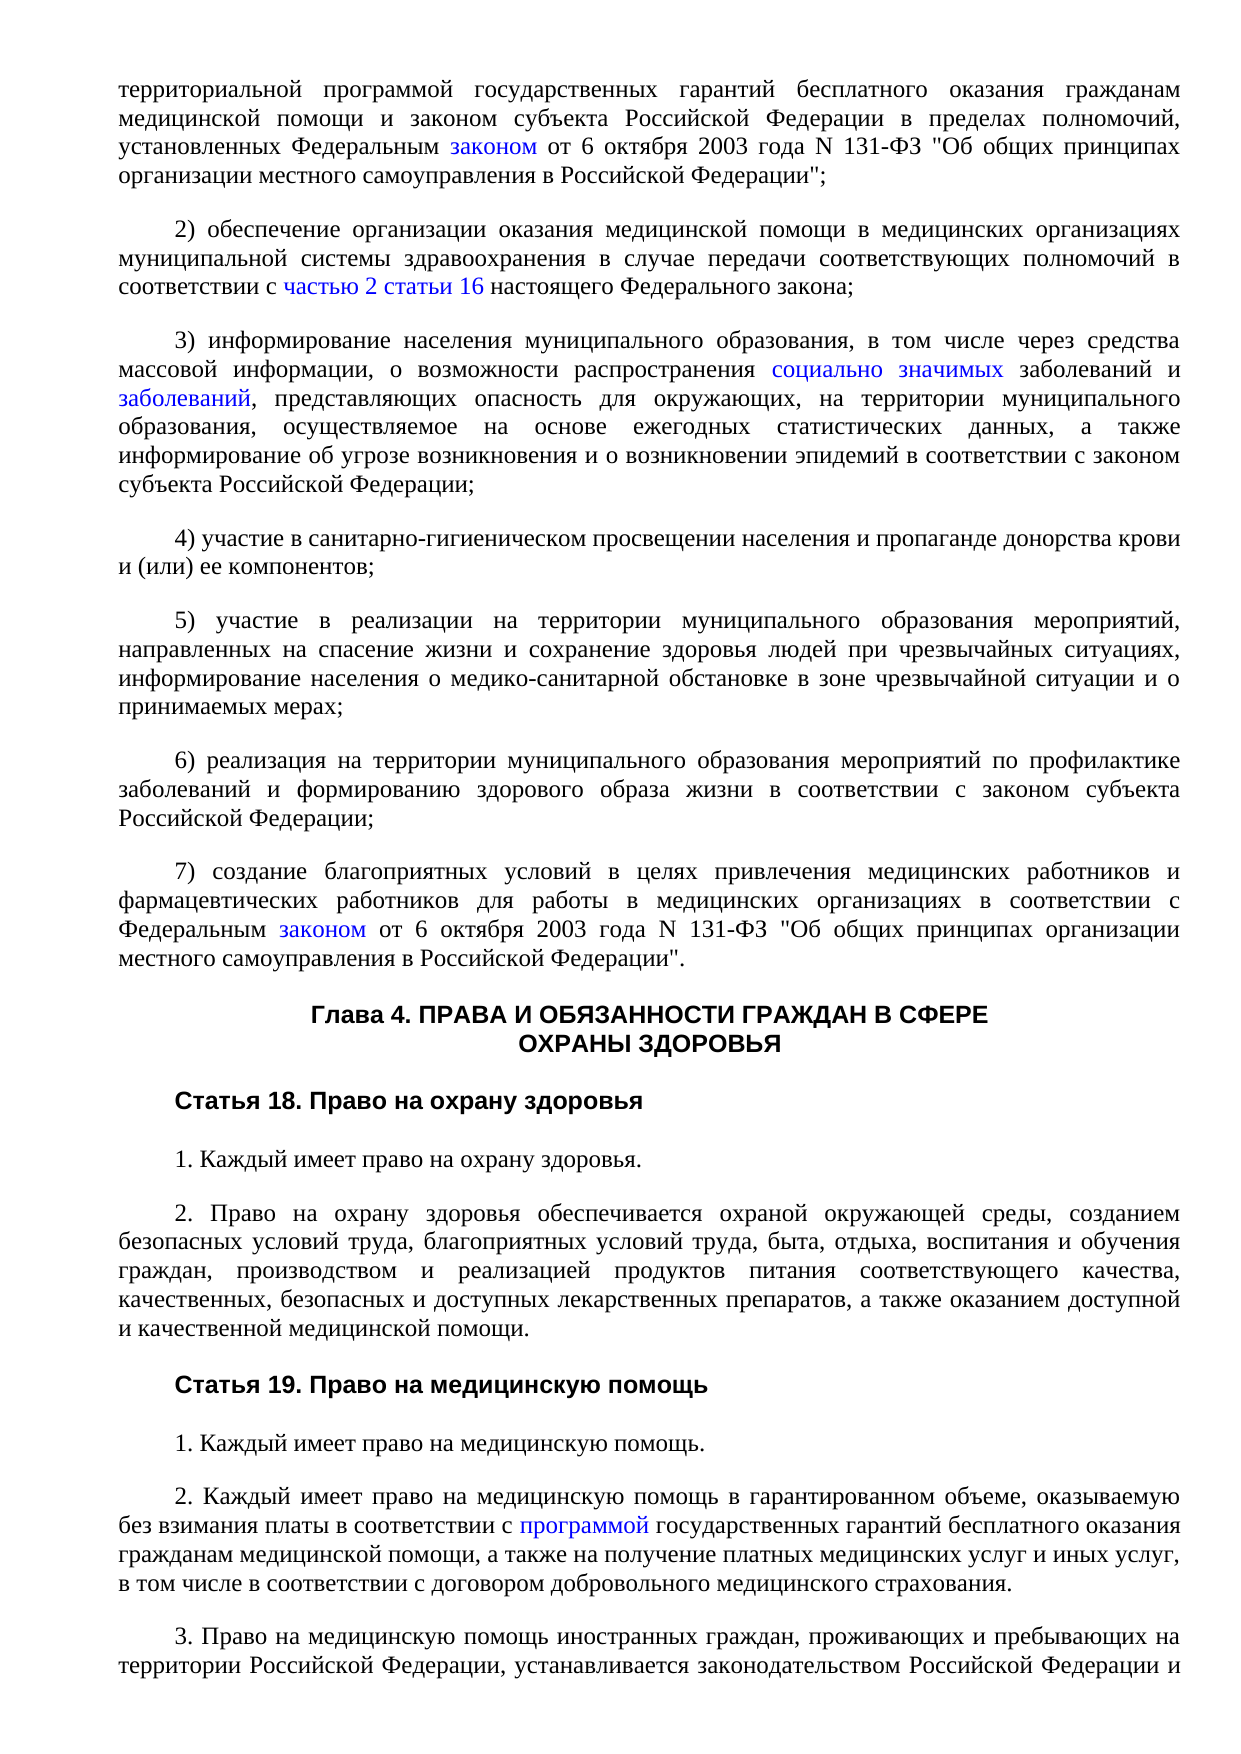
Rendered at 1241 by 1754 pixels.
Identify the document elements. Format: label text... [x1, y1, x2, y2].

text 7) создание благоприятных условий в целях привлечения медицинских работников и фармацевтических работников для работы в медицинских организациях в соответствии с Федеральным законом от 6 октября 2003 года N 131-ФЗ "Об общих принципах организации местного самоуправления в Российской Федерации". [118, 856, 1181, 971]
title Глава 4. ПРАВА И ОБЯЗАННОСТИ ГРАЖДАН В СФЕРЕ [118, 1000, 1181, 1029]
text 2. Право на охрану здоровья обеспечивается охраной окружающей среды, созданием безопасных условий труда, благоприятных условий труда, быта, отдыха, воспитания и обучения граждан, производством и реализацией продуктов питания соответствующего качества, качественных, безопасных и доступных лекарственных препаратов, а также оказанием доступной и качественной медицинской помощи. [118, 1198, 1181, 1341]
text 2. Каждый имеет право на медицинскую помощь в гарантированном объеме, оказываемую без взимания платы в соответствии с программой государственных гарантий бесплатного оказания гражданам медицинской помощи, а также на получение платных медицинских услуг и иных услуг, в том числе в соответствии с договором добровольного медицинского страхования. [118, 1481, 1181, 1596]
text 6) реализация на территории муниципального образования мероприятий по профилактике заболеваний и формированию здорового образа жизни в соответствии с законом субъекта Российской Федерации; [118, 745, 1181, 831]
title Статья 19. Право на медицинскую помощь [118, 1370, 1181, 1399]
text 1. Каждый имеет право на охрану здоровья. [118, 1144, 1181, 1173]
text 3) информирование населения муниципального образования, в том числе через средства массовой информации, о возможности распространения социально значимых заболеваний и заболеваний, представляющих опасность для окружающих, на территории муниципального образования, осуществляемое на основе ежегодных статистических данных, а также информирование об угрозе возникновения и о возникновении эпидемий в соответствии с законом субъекта Российской Федерации; [118, 325, 1181, 498]
title ОХРАНЫ ЗДОРОВЬЯ [118, 1029, 1181, 1058]
text 2) обеспечение организации оказания медицинской помощи в медицинских организациях муниципальной системы здравоохранения в случае передачи соответствующих полномочий в соответствии с частью 2 статьи 16 настоящего Федерального закона; [118, 214, 1181, 300]
text 1. Каждый имеет право на медицинскую помощь. [118, 1428, 1181, 1456]
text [118, 74, 1181, 189]
title Статья 18. Право на охрану здоровья [118, 1086, 1181, 1115]
text 5) участие в реализации на территории муниципального образования мероприятий, направленных на спасение жизни и сохранение здоровья людей при чрезвычайных ситуациях, информирование населения о медико-санитарной обстановке в зоне чрезвычайной ситуации и о принимаемых мерах; [118, 605, 1181, 720]
text 4) участие в санитарно-гигиеническом просвещении населения и пропаганде донорства крови и (или) ее компонентов; [118, 523, 1181, 580]
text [118, 1621, 1181, 1679]
